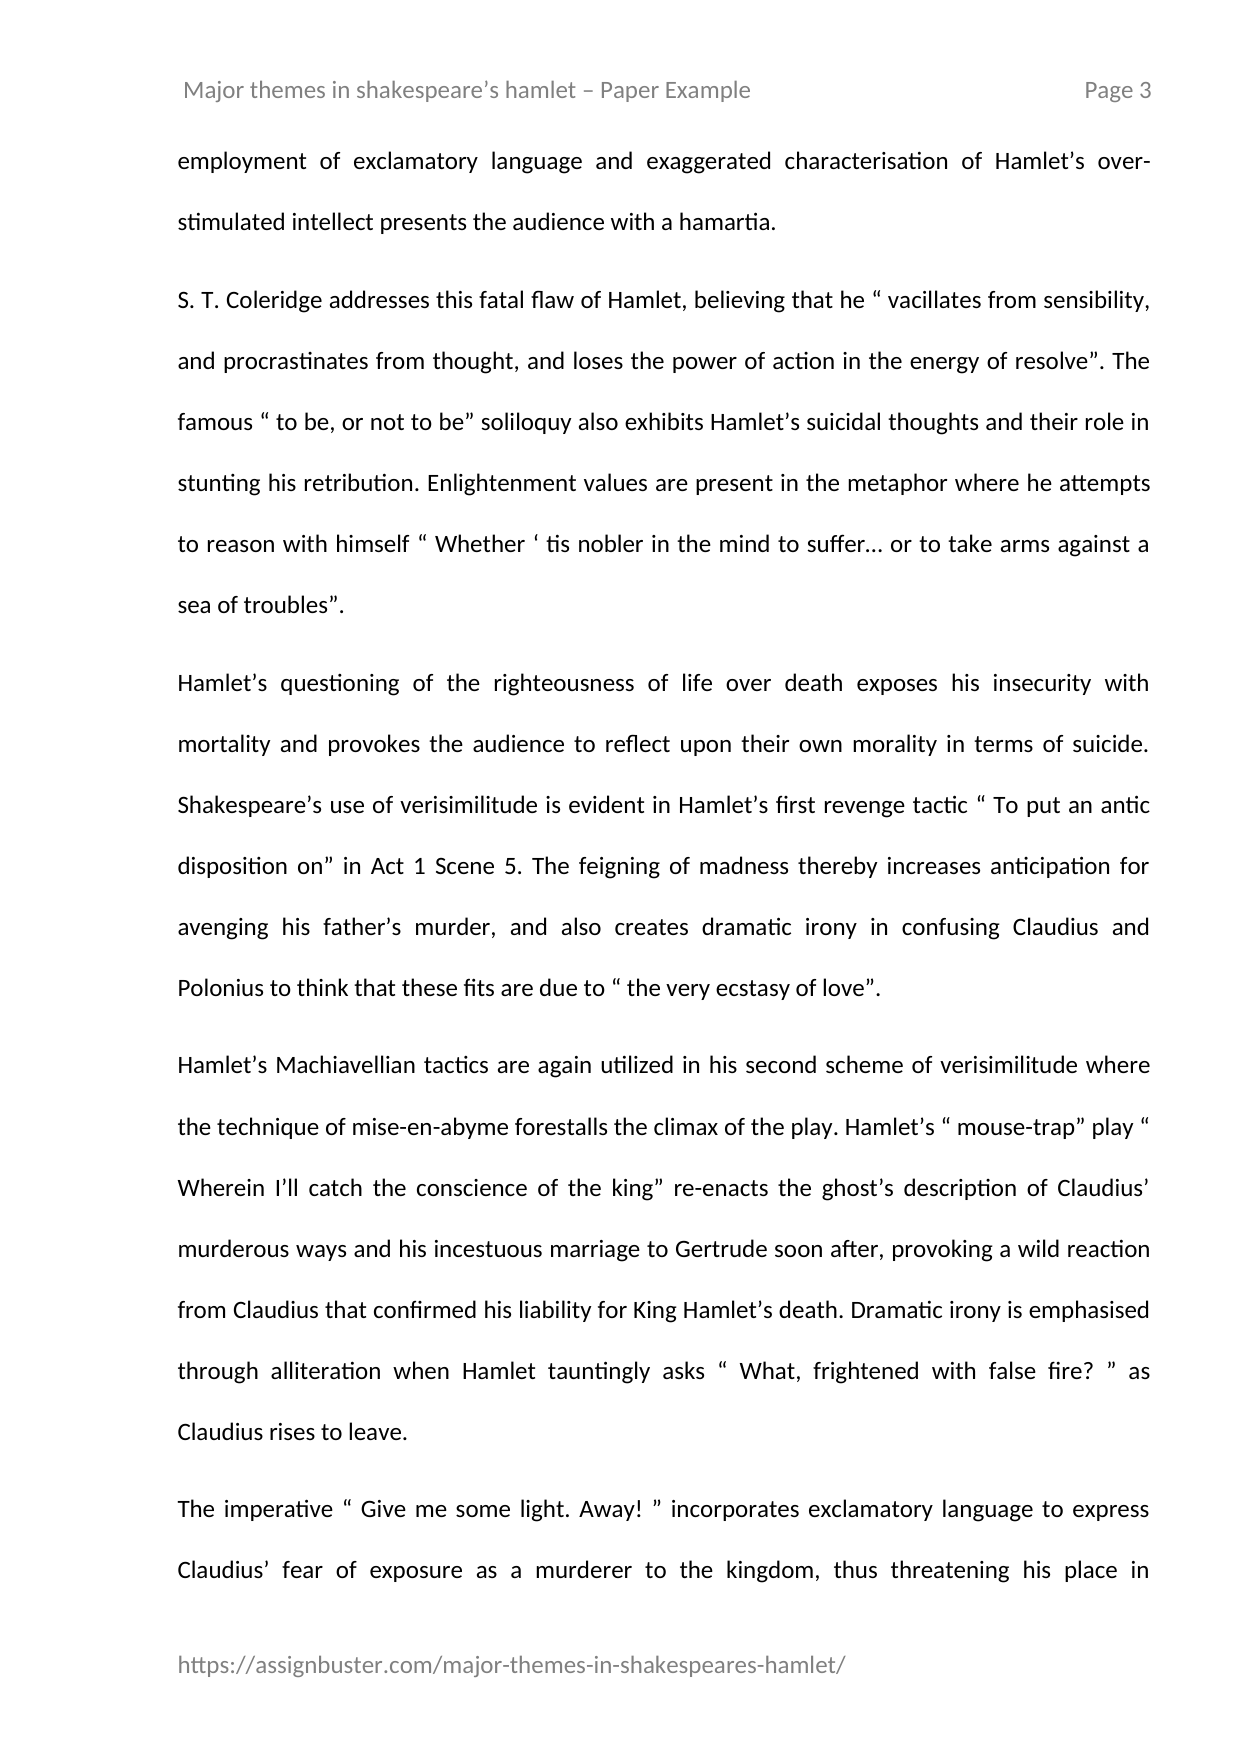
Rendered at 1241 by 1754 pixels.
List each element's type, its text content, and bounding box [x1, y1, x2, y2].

text Hamlet’s Machiavellian tactics are again utilized in his second scheme of verisimilitude where the technique of mise-en-abyme forestalls the climax of the play. Hamlet’s “ mouse-trap” play “ Wherein I’ll catch the conscience of the king” re-enacts the ghost’s description of Claudius’ murderous ways and his incestuous marriage to Gertrude soon after, provoking a wild reaction from Claudius that confirmed his liability for King Hamlet’s death. Dramatic irony is emphasised through alliteration when Hamlet tauntingly asks “ What, frightened with false fire? ” as Claudius rises to leave. [177, 1049, 1152, 1446]
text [177, 145, 1152, 237]
text Hamlet’s questioning of the righteousness of life over death exposes his insecurity with mortality and provokes the audience to reflect upon their own morality in terms of suicide. Shakespeare’s use of verisimilitude is evident in Hamlet’s first revenge tactic “ To put an antic disposition on” in Act 1 Scene 5. The feigning of madness thereby increases anticipation for avenging his father’s murder, and also creates dramatic irony in confusing Claudius and Polonius to think that these fits are due to “ the very ecstasy of love”. [177, 667, 1152, 1002]
text S. T. Coleridge addresses this fatal flaw of Hamlet, believing that he “ vacillates from sensibility, and procrastinates from thought, and loses the power of action in the energy of resolve”. The famous “ to be, or not to be” soliloquy also exhibits Hamlet’s suicidal thoughts and their role in stunting his retribution. Enlightenment values are present in the metaphor where he attempts to reason with himself “ Whether ‘ tis nobler in the mind to suffer… or to take arms against a sea of troubles”. [177, 284, 1152, 619]
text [177, 1493, 1152, 1585]
